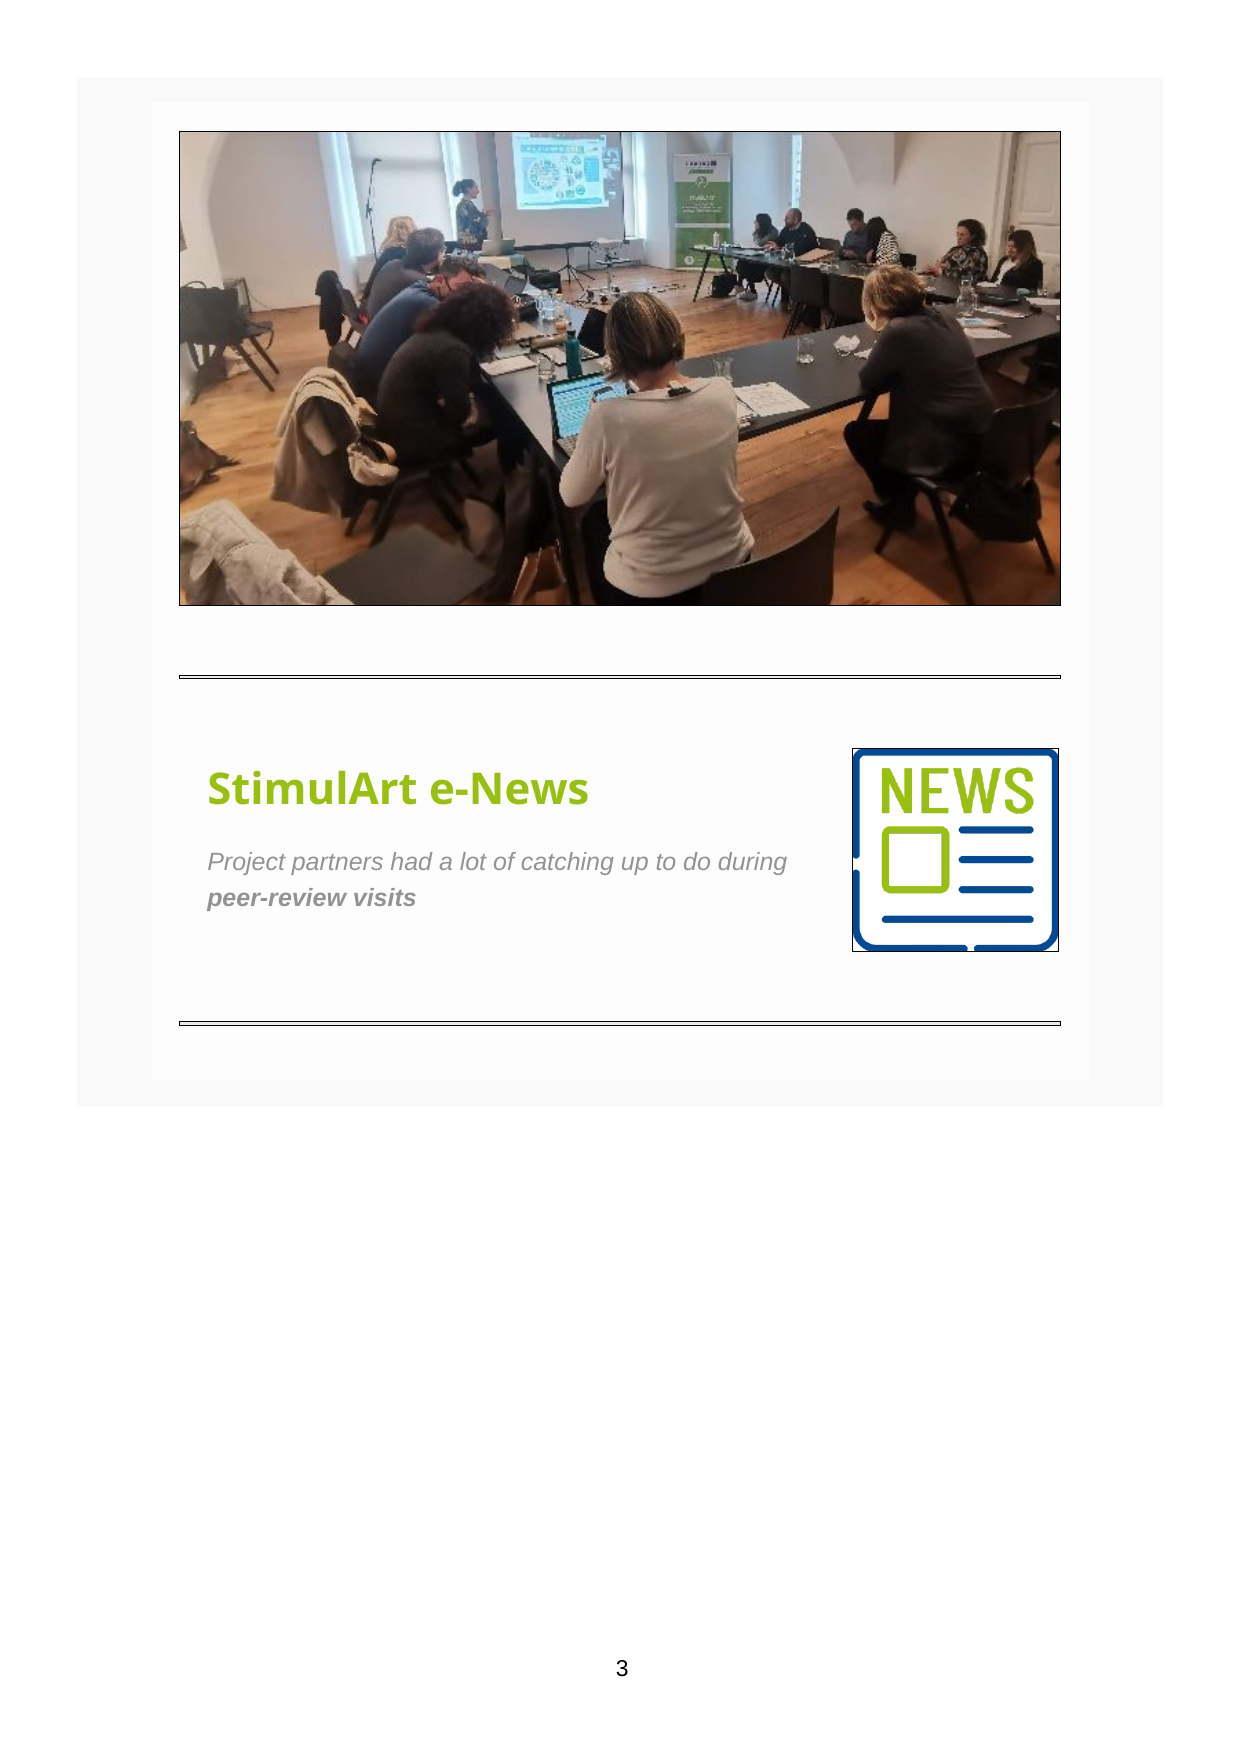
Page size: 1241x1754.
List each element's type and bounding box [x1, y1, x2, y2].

picture [180, 132, 1060, 605]
picture [853, 749, 1058, 951]
